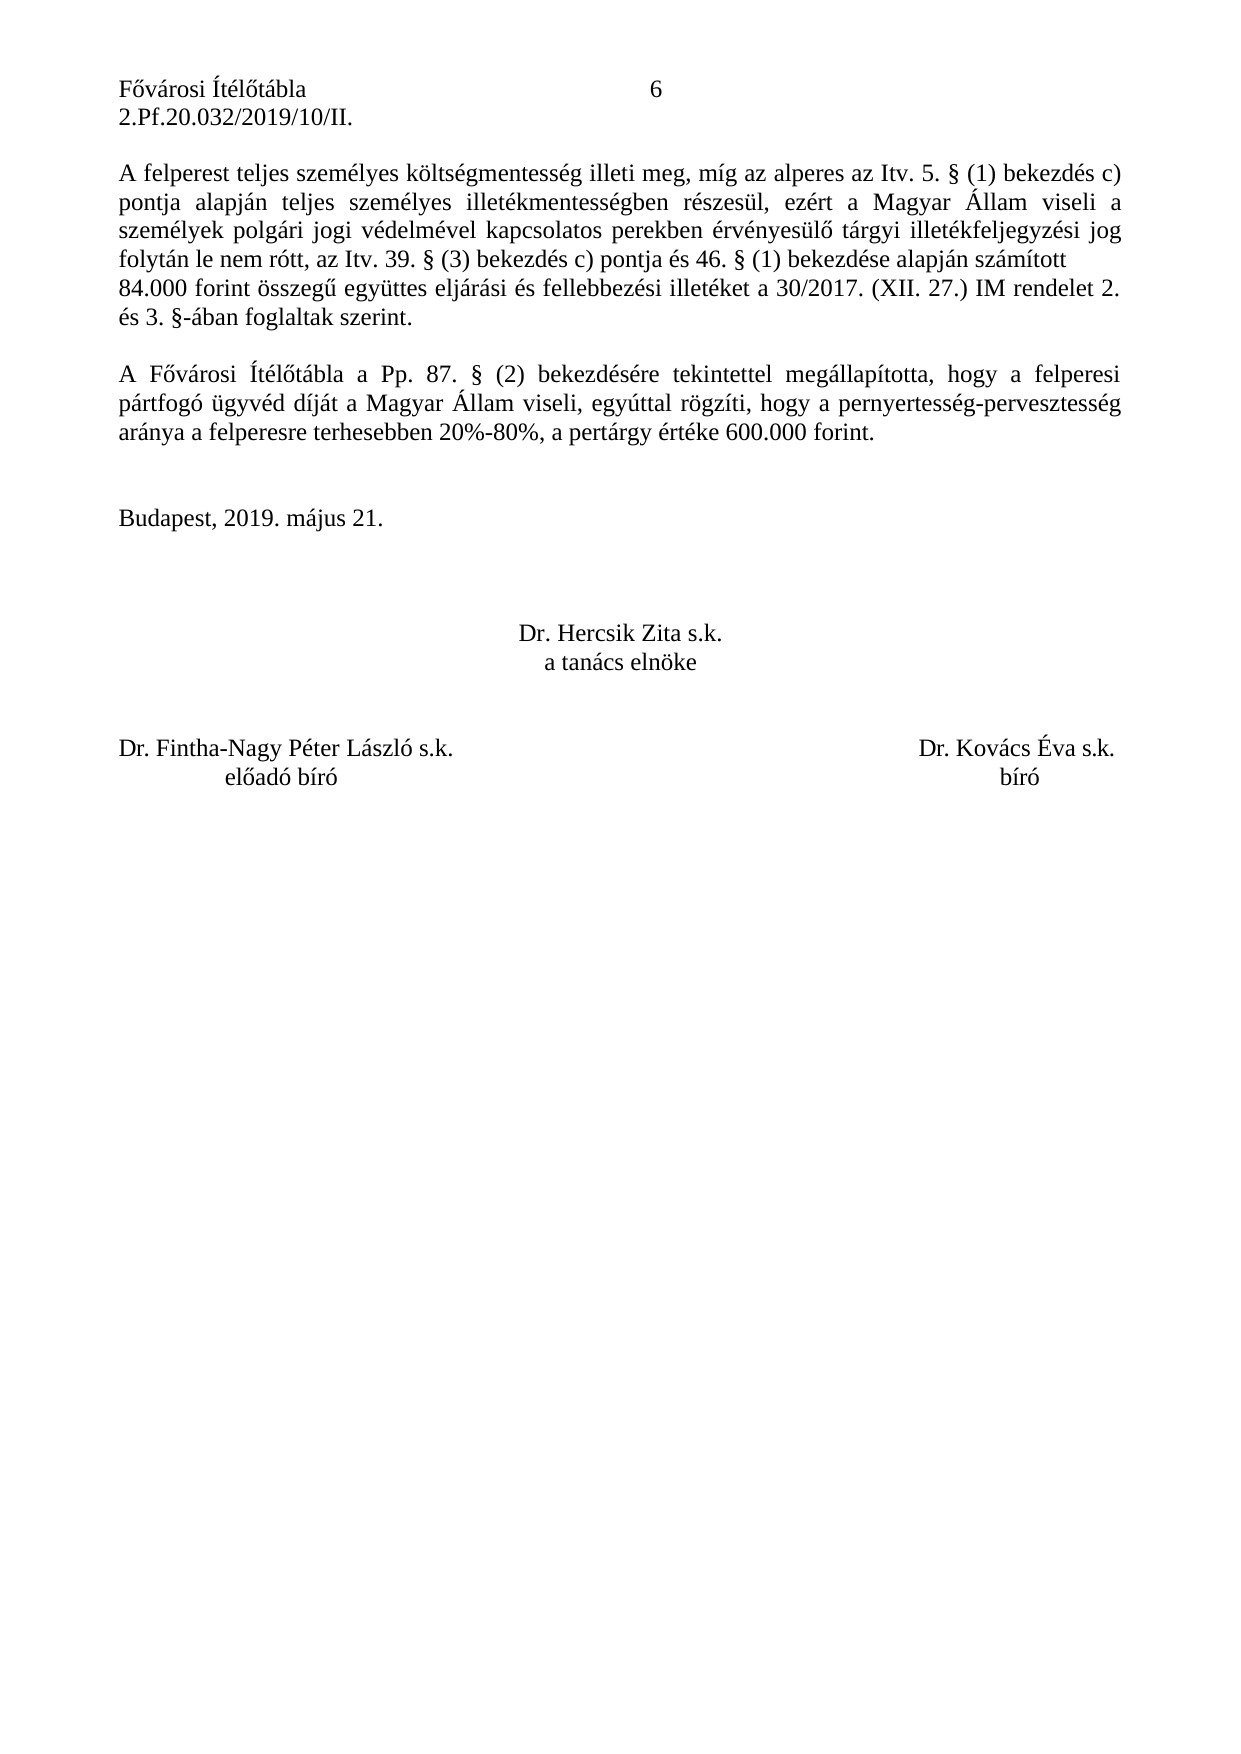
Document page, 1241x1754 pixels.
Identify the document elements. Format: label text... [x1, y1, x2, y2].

text A felperest teljes személyes költségmentesség illeti meg, míg az alperes az Itv. 5. § (1) bekezdés c) pontja alapján teljes személyes illetékmentességben részesül, ezért a Magyar Állam viseli a személyek polgári jogi védelmével kapcsolatos perekben érvényesülő tárgyi illetékfeljegyzési jog folytán le nem rótt, az Itv. 39. § (3) bekezdés c) pontja és 46. § (1) bekezdése alapján számított [118, 158, 1122, 273]
text A Fővárosi Ítélőtábla a Pp. 87. § (2) bekezdésére tekintettel megállapította, hogy a felperesi pártfogó ügyvéd díját a Magyar Állam viseli, egyúttal rögzíti, hogy a pernyertesség-pervesztesség aránya a felperesre terhesebben 20%-80%, a pertárgy értéke 600.000 forint. [118, 359, 1122, 445]
text Dr. Hercsik Zita s.k. a tanács elnöke [517, 618, 724, 675]
text Budapest, 2019. május 21. [118, 503, 1134, 532]
text Dr. Fintha-Nagy Péter László s.k. Dr. Kovács Éva s.k. előadó bíró bíró [118, 733, 1117, 790]
text 84.000 forint összegű együttes eljárási és fellebbezési illetéket a 30/2017. (XII. 27.) IM rendelet 2. és 3. §-ában foglaltak szerint. [118, 273, 1122, 330]
